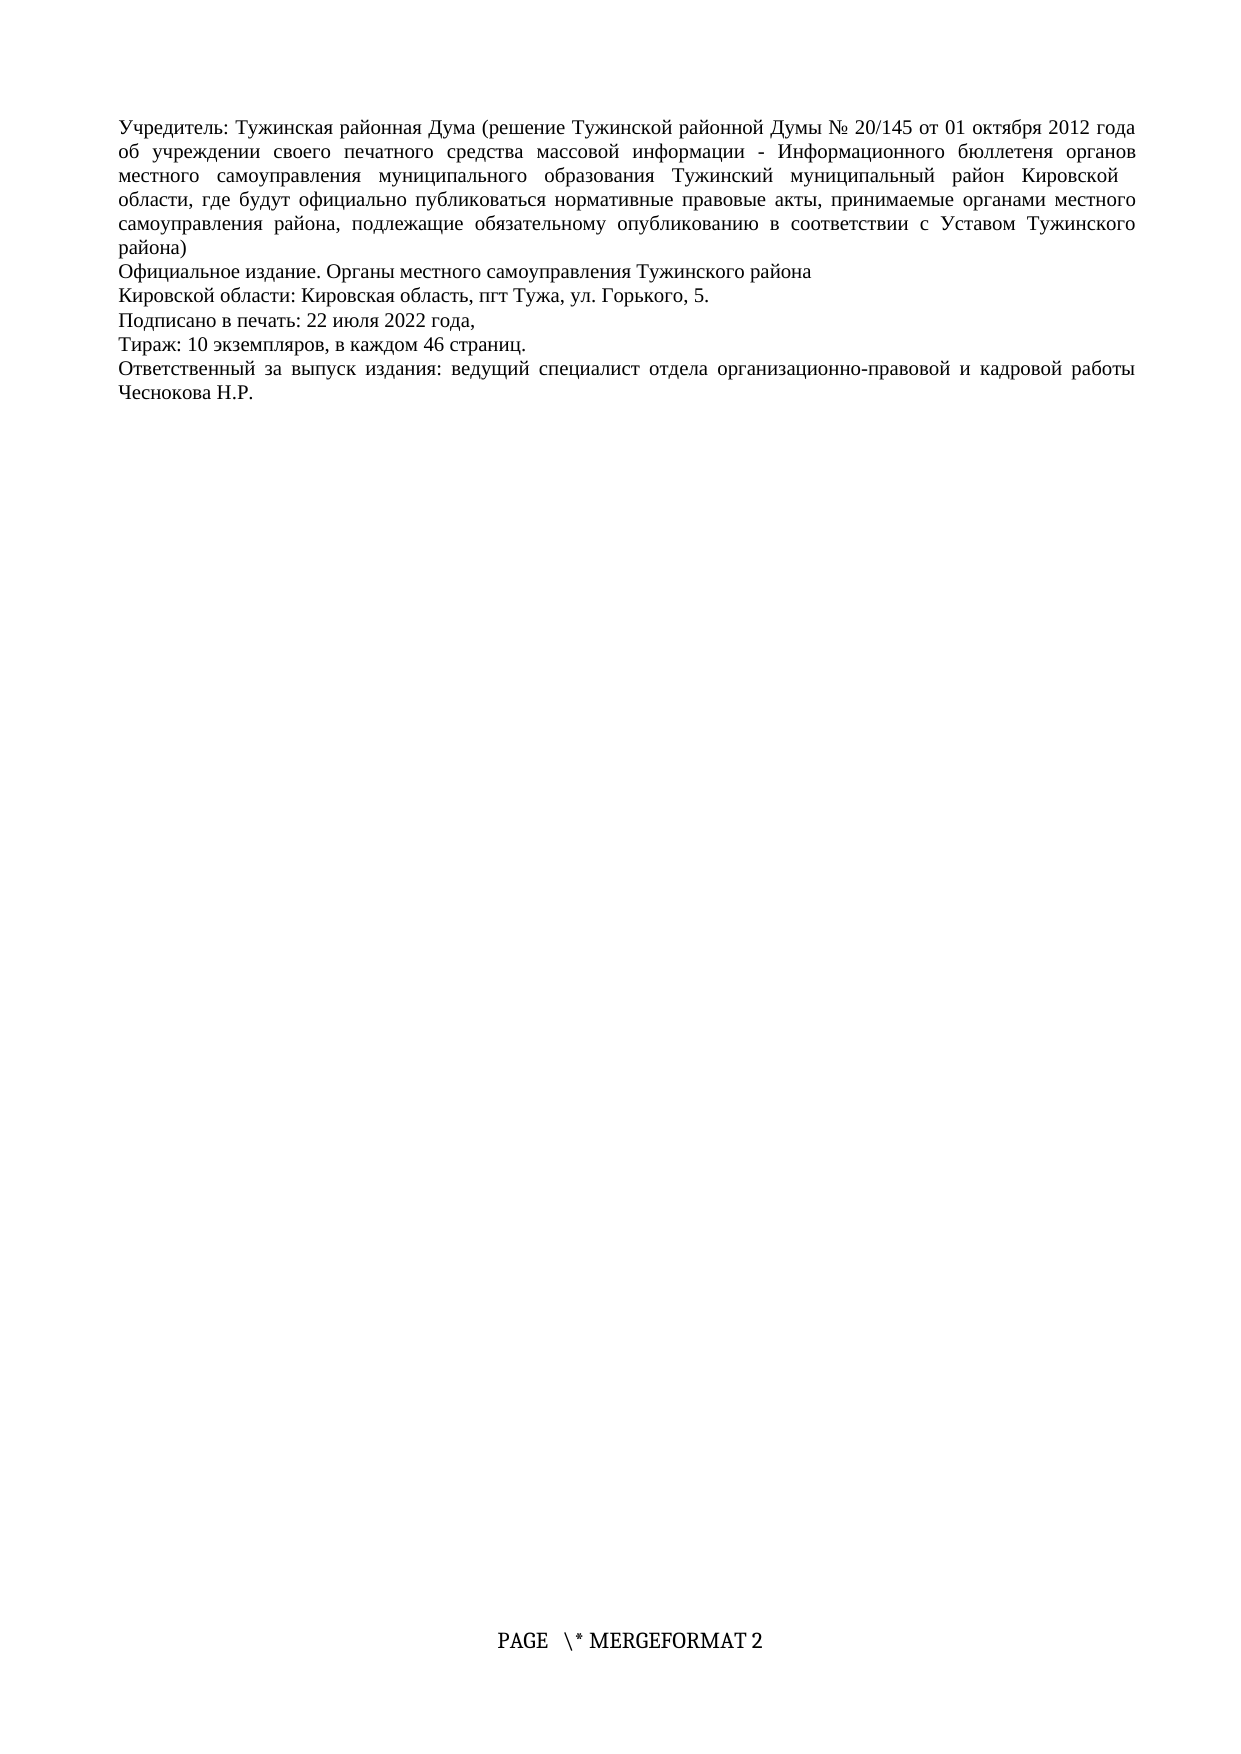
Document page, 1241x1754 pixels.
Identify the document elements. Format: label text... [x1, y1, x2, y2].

text Тираж: 10 экземпляров, в каждом 46 страниц. [118, 332, 1137, 356]
text Подписано в печать: 22 июля 2022 года, [118, 307, 1137, 332]
text Ответственный за выпуск издания: ведущий специалист отдела организационно-правовой и кадровой работы Чеснокова Н.Р. [118, 356, 1137, 404]
text Кировской области: Кировская область, пгт Тужа, ул. Горького, 5. [118, 283, 1137, 307]
text Учредитель: Тужинская районная Дума (решение Тужинской районной Думы № 20/145 от 01 октября 2012 года об учреждении своего печатного средства массовой информации - Информационного бюллетеня органов местного самоуправления муниципального образования Тужинский муниципальный район Кировской области, где будут официально публиковаться нормативные правовые акты, принимаемые органами местного самоуправления района, подлежащие обязательному опубликованию в соответствии с Уставом Тужинского района) [118, 115, 1137, 259]
text Официальное издание. Органы местного самоуправления Тужинского района [118, 259, 1137, 283]
